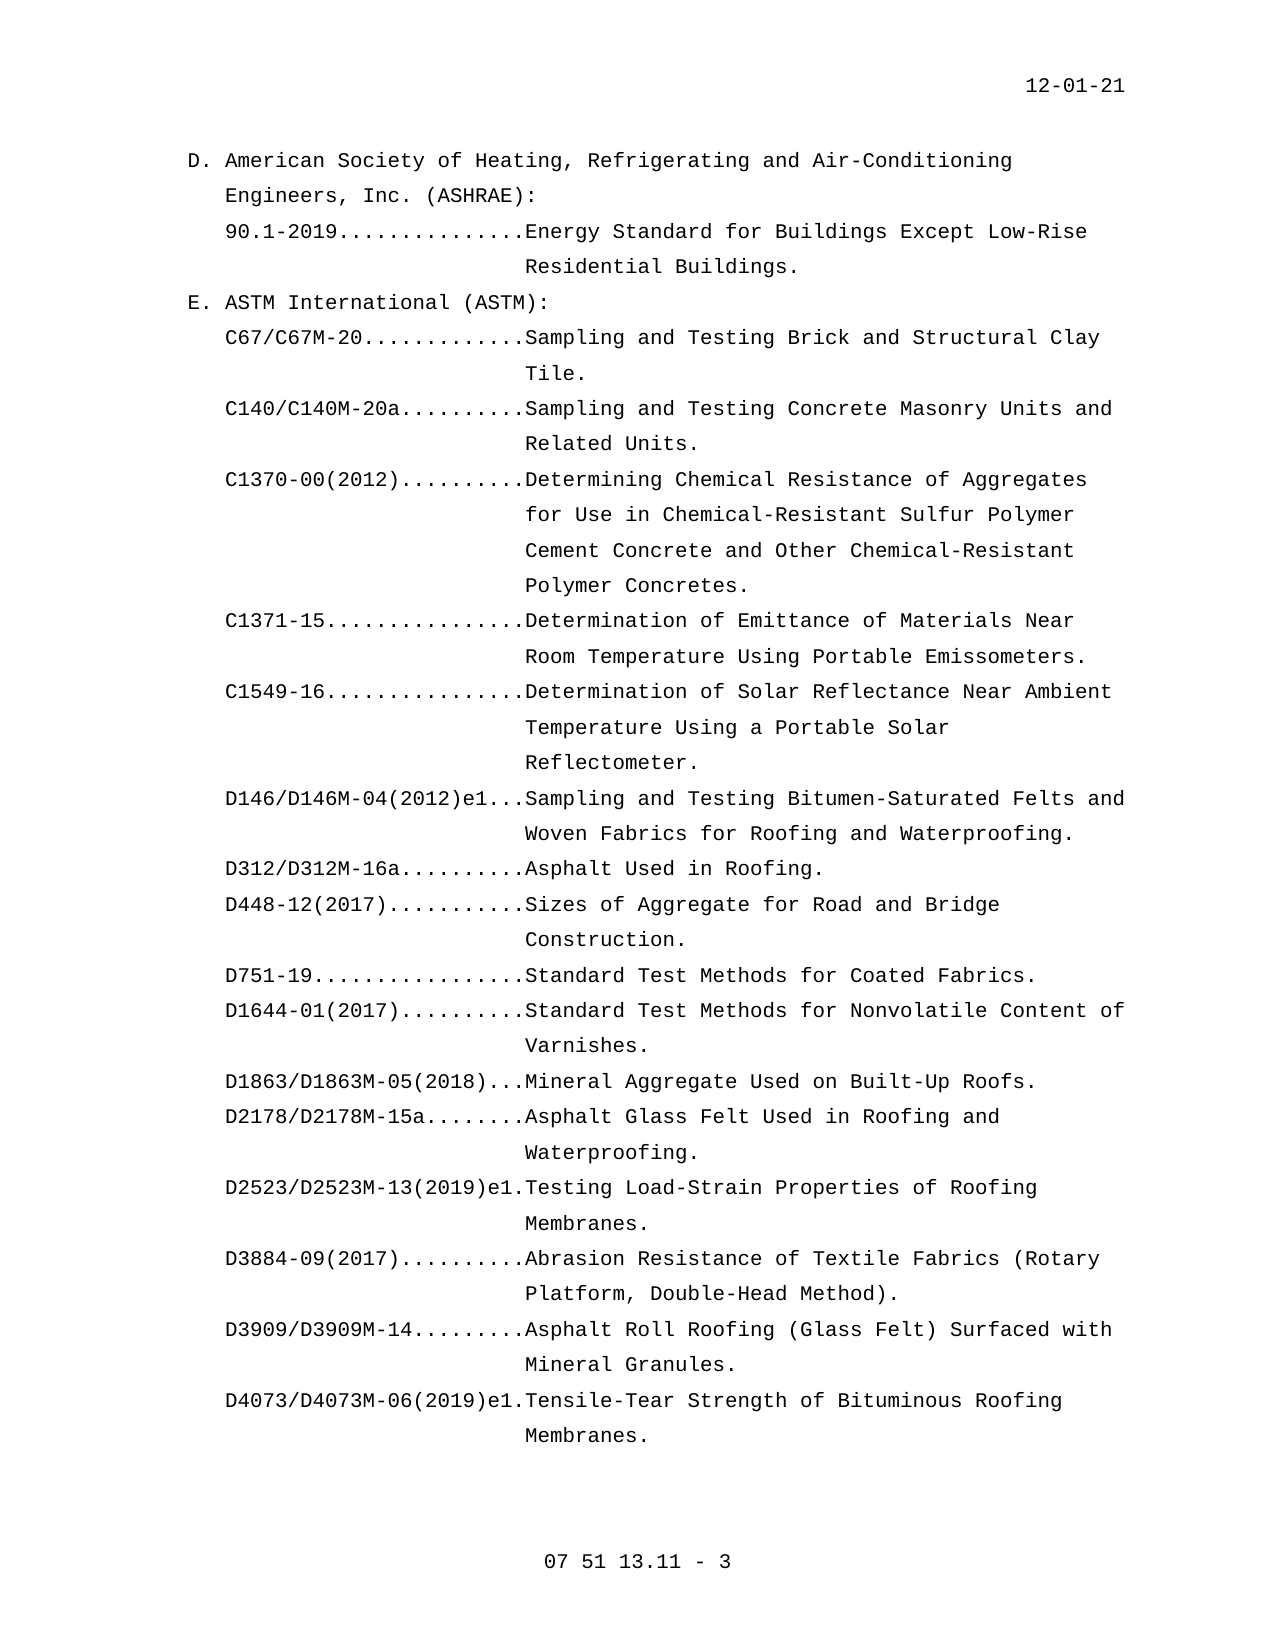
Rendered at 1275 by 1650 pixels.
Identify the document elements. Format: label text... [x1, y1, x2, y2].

text C1549-16 Determination of Solar Reflectance Near Ambient Temperature Using a Portable Solar Reflectometer. [225, 681, 1125, 776]
text D2523/D2523M-13(2019)e1 Testing Load-Strain Properties of Roofing Membranes. [225, 1177, 1125, 1236]
text D312/D312M-16a Asphalt Used in Roofing. [225, 858, 1125, 882]
text C140/C140M-20a Sampling and Testing Concrete Masonry Units and Related Units. [225, 398, 1125, 457]
text D146/D146M-04(2012)e1 Sampling and Testing Bitumen-Saturated Felts and Woven Fabrics for Roofing and Waterproofing. [225, 787, 1125, 847]
text D448-12(2017) Sizes of Aggregate for Road and Bridge Construction. [225, 894, 1125, 953]
text C1371-15 Determination of Emittance of Materials Near Room Temperature Using Portable Emissometers. [225, 610, 1125, 669]
text D4073/D4073M-06(2019)e1 Tensile-Tear Strength of Bituminous Roofing Membranes. [225, 1389, 1125, 1449]
text C67/C67M-20 Sampling and Testing Brick and Structural Clay Tile. [225, 327, 1125, 386]
text American Society of Heating, Refrigerating and Air-Conditioning Engineers, Inc. (ASHRAE): [187, 150, 1125, 209]
text ASTM International (ASTM): [187, 292, 1125, 315]
text D2178/D2178M-15a Asphalt Glass Felt Used in Roofing and Waterproofing. [225, 1106, 1125, 1165]
text D3909/D3909M-14 Asphalt Roll Roofing (Glass Felt) Surfaced with Mineral Granules. [225, 1319, 1125, 1378]
text D1863/D1863M-05(2018) Mineral Aggregate Used on Built-Up Roofs. [225, 1071, 1125, 1094]
text D3884-09(2017) Abrasion Resistance of Textile Fabrics (Rotary Platform, Double-Head Method). [225, 1248, 1125, 1307]
text C1370-00(2012) Determining Chemical Resistance of Aggregates for Use in Chemical-Resistant Sulfur Polymer Cement Concrete and Other Chemical-Resistant Polymer Concretes. [225, 469, 1125, 599]
text 90.1-2019 Energy Standard for Buildings Except Low-Rise Residential Buildings. [225, 221, 1125, 280]
text D1644-01(2017) Standard Test Methods for Nonvolatile Content of Varnishes. [225, 1000, 1125, 1059]
text D751-19 Standard Test Methods for Coated Fabrics. [225, 964, 1125, 988]
